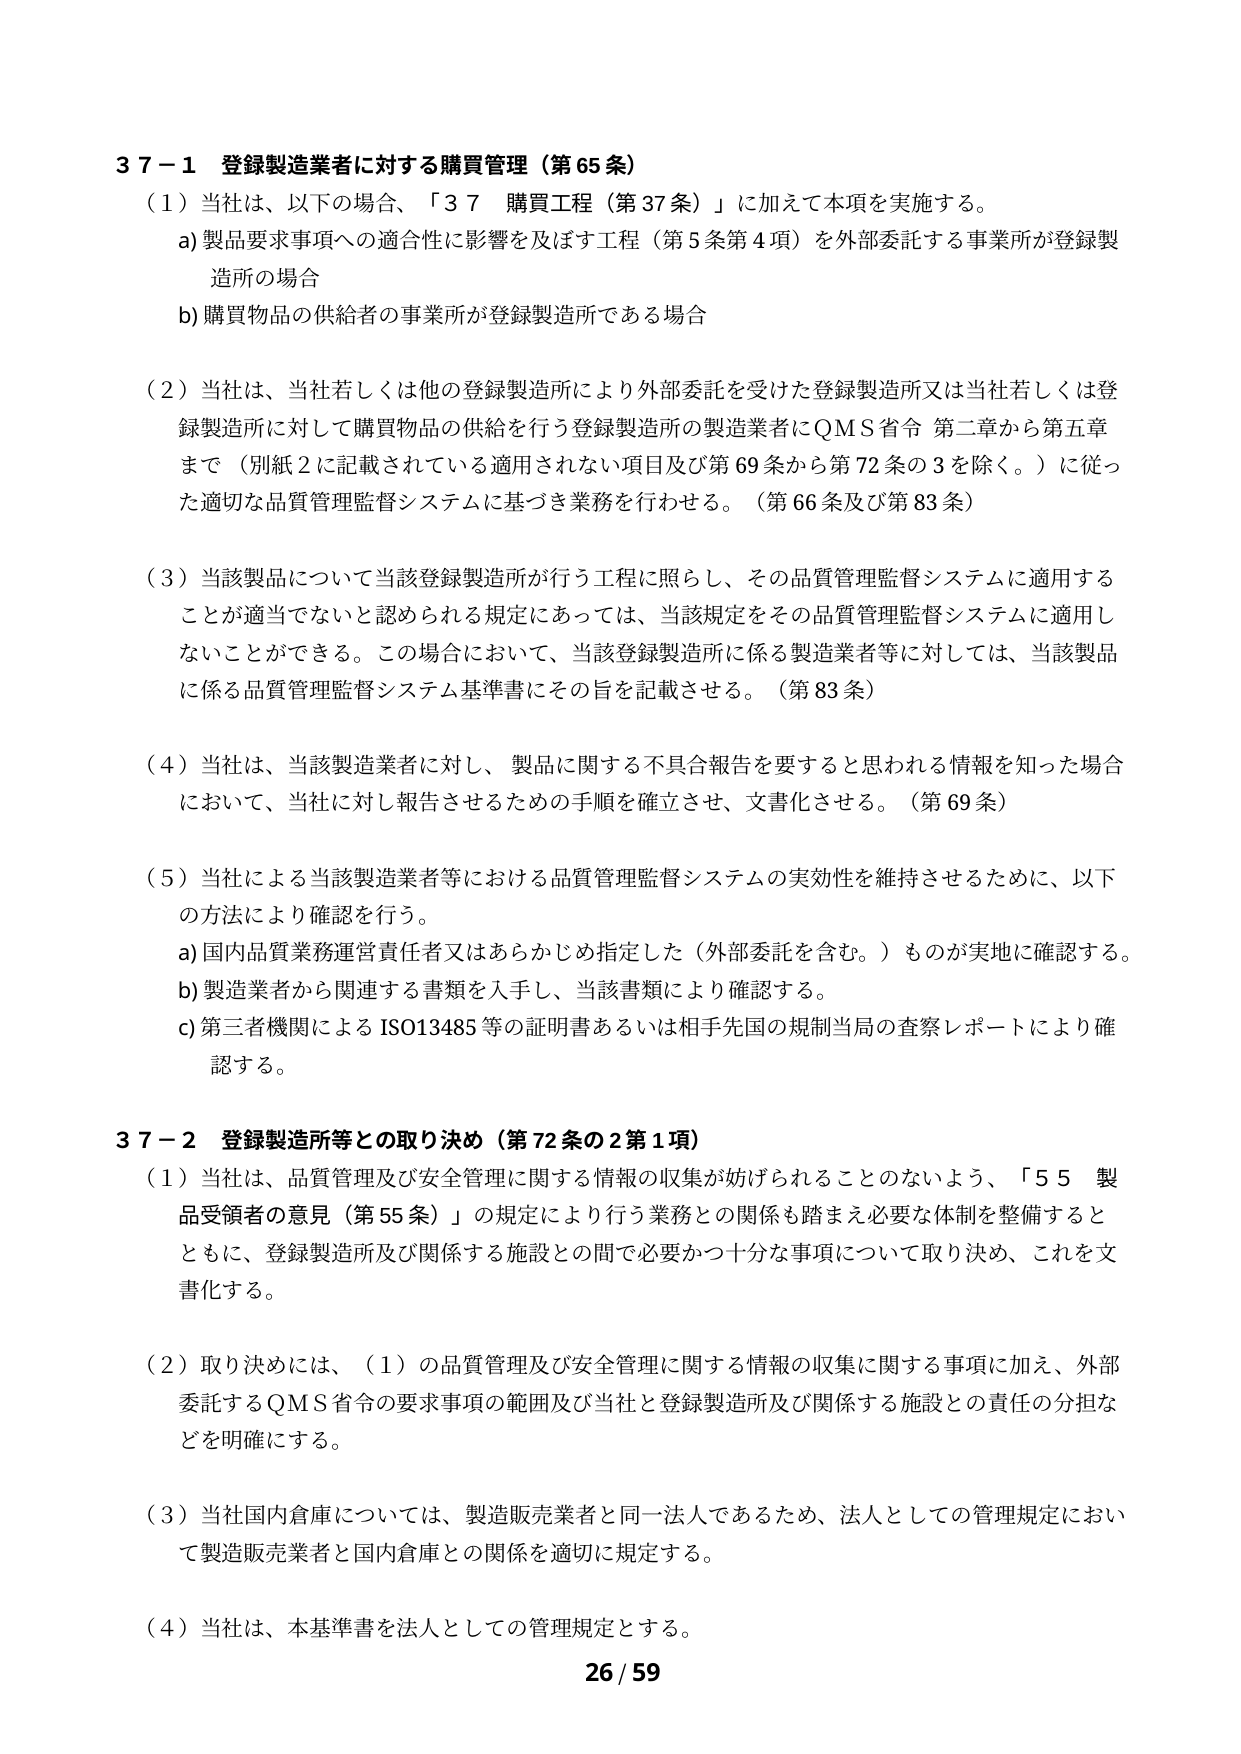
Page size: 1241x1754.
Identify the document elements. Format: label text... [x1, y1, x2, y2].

list b) 製造業者から関連する書類を入手し、当該書類により確認する。 [178, 970, 1128, 1008]
text b) 購買物品の供給者の事業所が登録製造所である場合 [112, 295, 1128, 333]
subtitle ３７－２ 登録製造所等との取り決め（第72条の2第1項） [112, 1120, 1128, 1158]
text （３）当社国内倉庫については、製造販売業者と同一法人であるため、法人としての管理規定において製造販売業者と国内倉庫との関係を適切に規定する。 [134, 1495, 1128, 1570]
text （２）取り決めには、（１）の品質管理及び安全管理に関する情報の収集に関する事項に加え、外部委託するＱＭＳ省令の要求事項の範囲及び当社と登録製造所及び関係する施設との責任の分担などを明確にする。 [134, 1345, 1128, 1458]
text （１）当社は、以下の場合、「３７ 購買工程（第37条）」に加えて本項を実施する。 [134, 183, 1128, 220]
subtitle ３７－１ 登録製造業者に対する購買管理（第65条） [112, 145, 1128, 183]
text （１）当社は、品質管理及び安全管理に関する情報の収集が妨げられることのないよう、「５５ 製品受領者の意見（第55条）」の規定により行う業務との関係も踏まえ必要な体制を整備するとともに、登録製造所及び関係する施設との間で必要かつ十分な事項について取り決め、これを文書化する。 [134, 1158, 1128, 1308]
text a) 国内品質業務運営責任者又はあらかじめ指定した（外部委託を含む。）ものが実地に確認する。 [123, 933, 1128, 970]
text （３）当該製品について当該登録製造所が行う工程に照らし、その品質管理監督システムに適用することが適当でないと認められる規定にあっては、当該規定をその品質管理監督システムに適用しないことができる。この場合において、当該登録製造所に係る製造業者等に対しては、当該製品に係る品質管理監督システム基準書にその旨を記載させる。（第83条） [134, 558, 1128, 708]
text （２）当社は、当社若しくは他の登録製造所により外部委託を受けた登録製造所又は当社若しくは登録製造所に対して購買物品の供給を行う登録製造所の製造業者にＱＭＳ省令 第二章から第五章まで （別紙２に記載されている適用されない項目及び第69条から第72条の3を除く。）に従った適切な品質管理監督システムに基づき業務を行わせる。（第66条及び第83条） [134, 370, 1128, 520]
list c) 第三者機関によるISO13485等の証明書あるいは相手先国の規制当局の査察レポートにより確認する。 [178, 1008, 1128, 1083]
text （４）当社は、当該製造業者に対し、 製品に関する不具合報告を要すると思われる情報を知った場合において、当社に対し報告させるための手順を確立させ、文書化させる。（第69条） [134, 745, 1128, 820]
text a) 製品要求事項への適合性に影響を及ぼす工程（第5条第4項）を外部委託する事業所が登録製造所の場合 [178, 220, 1128, 295]
text （５）当社による当該製造業者等における品質管理監督システムの実効性を維持させるために、以下の方法により確認を行う。 [134, 858, 1128, 933]
text （４）当社は、本基準書を法人としての管理規定とする。 [134, 1608, 1128, 1645]
